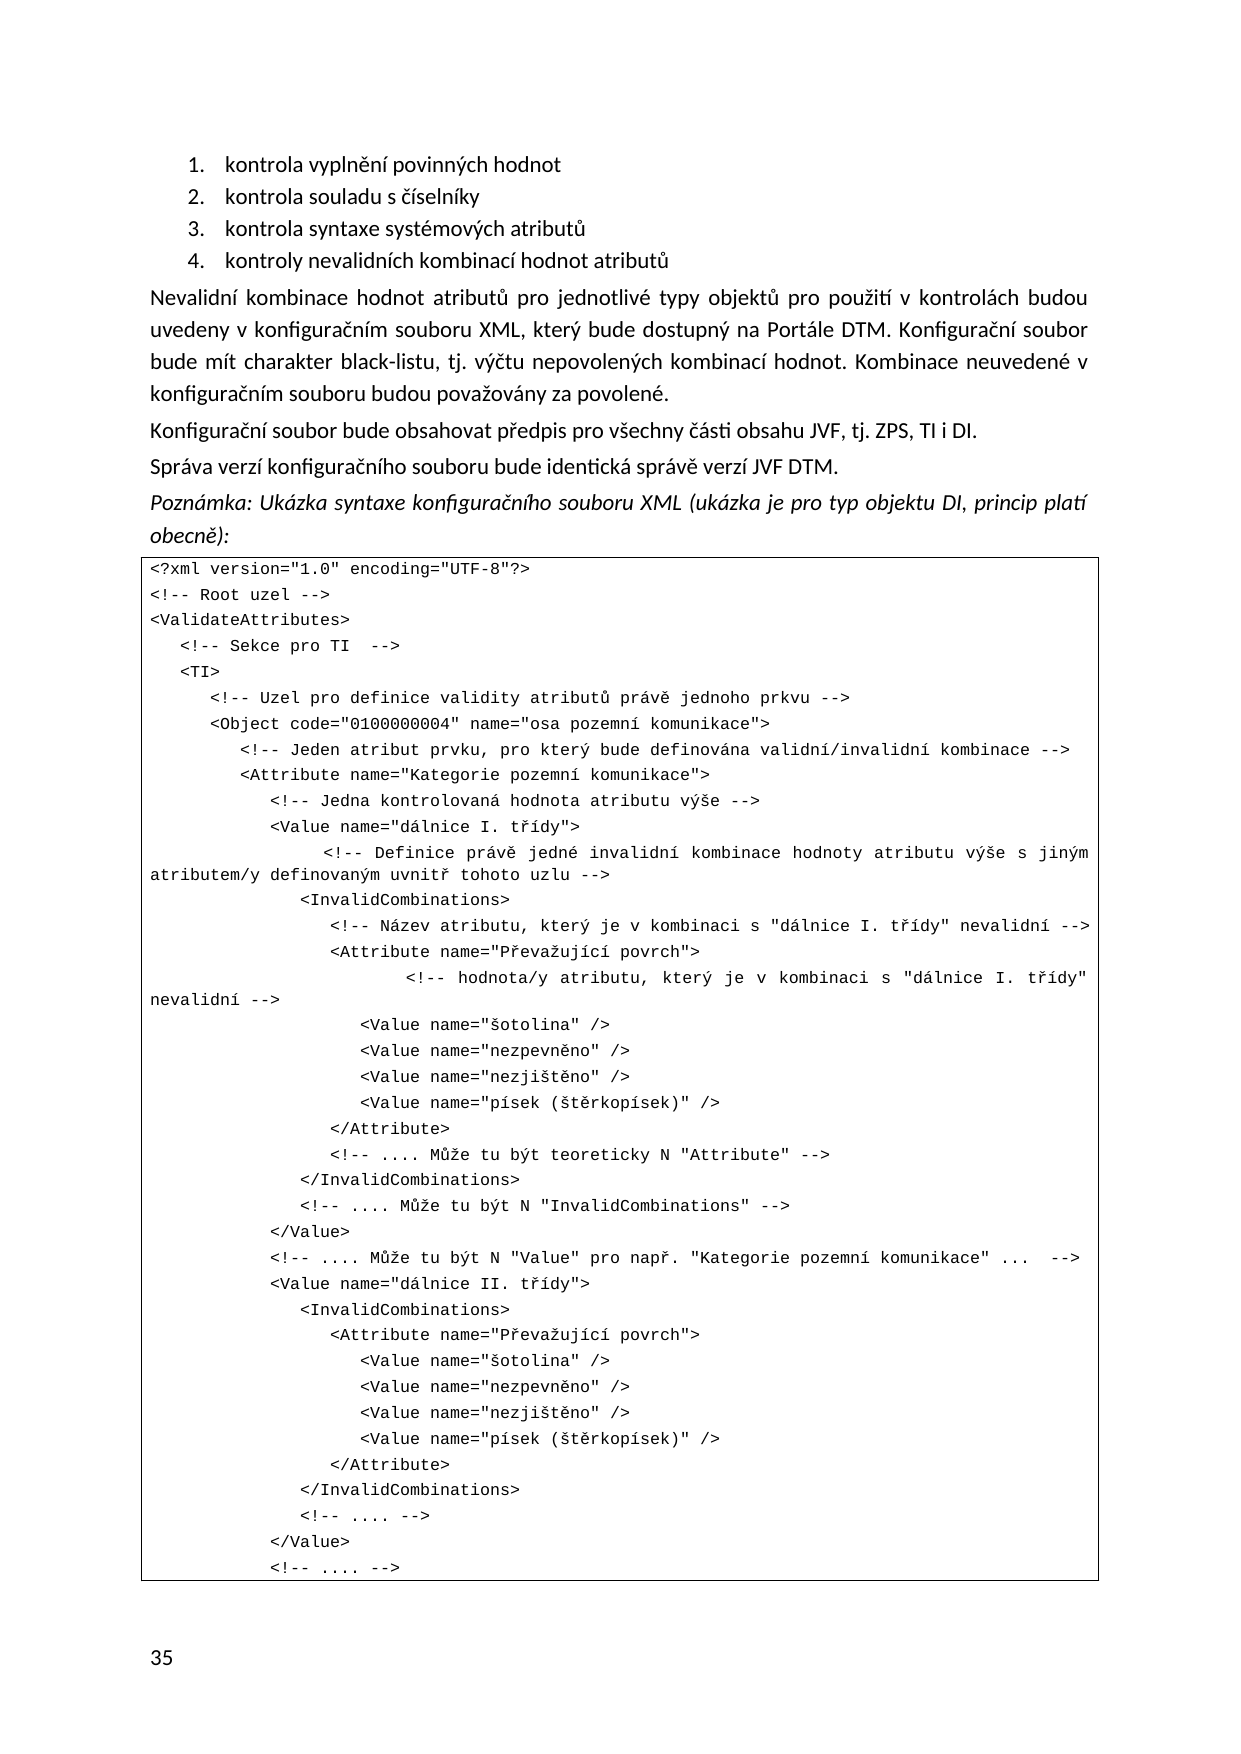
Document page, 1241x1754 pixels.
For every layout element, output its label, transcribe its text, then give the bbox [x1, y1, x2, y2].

text Konfigurační soubor bude obsahovat předpis pro všechny části obsahu JVF, tj. ZPS, TI i DI. [150, 416, 1090, 444]
text <Attribute name="Převažující povrch"> [142, 940, 1098, 962]
text </Attribute> [142, 1117, 1098, 1139]
text <Value name="šotolina" /> [142, 1349, 1098, 1372]
text <Value name="dálnice I. třídy"> [142, 815, 1098, 837]
text Nevalidní kombinace hodnot atributů pro jednotlivé typy objektů pro použití v kontrolách budou uvedeny v konfiguračním souboru XML, který bude dostupný na Portále DTM. Konfigurační soubor bude mít charakter black-listu, tj. výčtu nepovolených kombinací hodnot. Kombinace neuvedené v konfiguračním souboru budou považovány za povolené. [150, 283, 1090, 407]
text <Value name="nezpevněno" /> [142, 1375, 1098, 1397]
list kontrola vyplnění povinných hodnot [187, 150, 1090, 178]
text <InvalidCombinations> [142, 889, 1098, 911]
text <!-- .... Může tu být N "Value" pro např. "Kategorie pozemní komunikace" ... --> [142, 1246, 1098, 1268]
text <!-- hodnota/y atributu, který je v kombinaci s "dálnice I. třídy" nevalidní --> [142, 966, 1098, 1010]
text <!-- Název atributu, který je v kombinaci s "dálnice I. třídy" nevalidní --> [142, 914, 1098, 937]
text <Attribute name="Převažující povrch"> [142, 1324, 1098, 1346]
text <!-- Root uzel --> [142, 583, 1098, 605]
text </InvalidCombinations> [142, 1169, 1098, 1191]
text <?xml version="1.0" encoding="UTF-8"?> [142, 558, 1098, 579]
list kontroly nevalidních kombinací hodnot atributů [187, 247, 1090, 274]
text <Object code="0100000004" name="osa pozemní komunikace"> [142, 712, 1098, 734]
list kontrola souladu s číselníky [187, 182, 1090, 210]
text </Value> [142, 1530, 1098, 1552]
text <Value name="nezpevněno" /> [142, 1039, 1098, 1062]
text <!-- Definice právě jedné invalidní kombinace hodnoty atributu výše s jiným atributem/y definovaným uvnitř tohoto uzlu --> [142, 841, 1098, 885]
text <!-- Uzel pro definice validity atributů právě jednoho prkvu --> [142, 686, 1098, 708]
list kontrola syntaxe systémových atributů [187, 214, 1090, 242]
text <ValidateAttributes> [142, 609, 1098, 631]
text <!-- .... Může tu být teoreticky N "Attribute" --> [142, 1143, 1098, 1165]
text <Value name="písek (štěrkopísek)" /> [142, 1427, 1098, 1449]
text <!-- Jeden atribut prvku, pro který bude definována validní/invalidní kombinace --> [142, 738, 1098, 760]
text <Value name="nezjištěno" /> [142, 1401, 1098, 1423]
text <Value name="šotolina" /> [142, 1014, 1098, 1036]
text <Value name="dálnice II. třídy"> [142, 1272, 1098, 1294]
text <Value name="písek (štěrkopísek)" /> [142, 1091, 1098, 1113]
text <Value name="nezjištěno" /> [142, 1065, 1098, 1087]
text <InvalidCombinations> [142, 1298, 1098, 1320]
text </Attribute> [142, 1453, 1098, 1475]
text Poznámka: Ukázka syntaxe konfiguračního souboru XML (ukázka je pro typ objektu DI, princip platí obecně): [150, 488, 1090, 549]
text <!-- .... Může tu být N "InvalidCombinations" --> [142, 1194, 1098, 1217]
text </Value> [142, 1220, 1098, 1242]
text <Attribute name="Kategorie pozemní komunikace"> [142, 764, 1098, 786]
text </InvalidCombinations> [142, 1479, 1098, 1501]
text Správa verzí konfiguračního souboru bude identická správě verzí JVF DTM. [150, 452, 1090, 480]
text <!-- Sekce pro TI --> [142, 634, 1098, 657]
text <TI> [142, 660, 1098, 682]
text <!-- Jedna kontrolovaná hodnota atributu výše --> [142, 789, 1098, 812]
text <!-- .... --> [142, 1556, 1098, 1580]
text <!-- .... --> [142, 1504, 1098, 1527]
